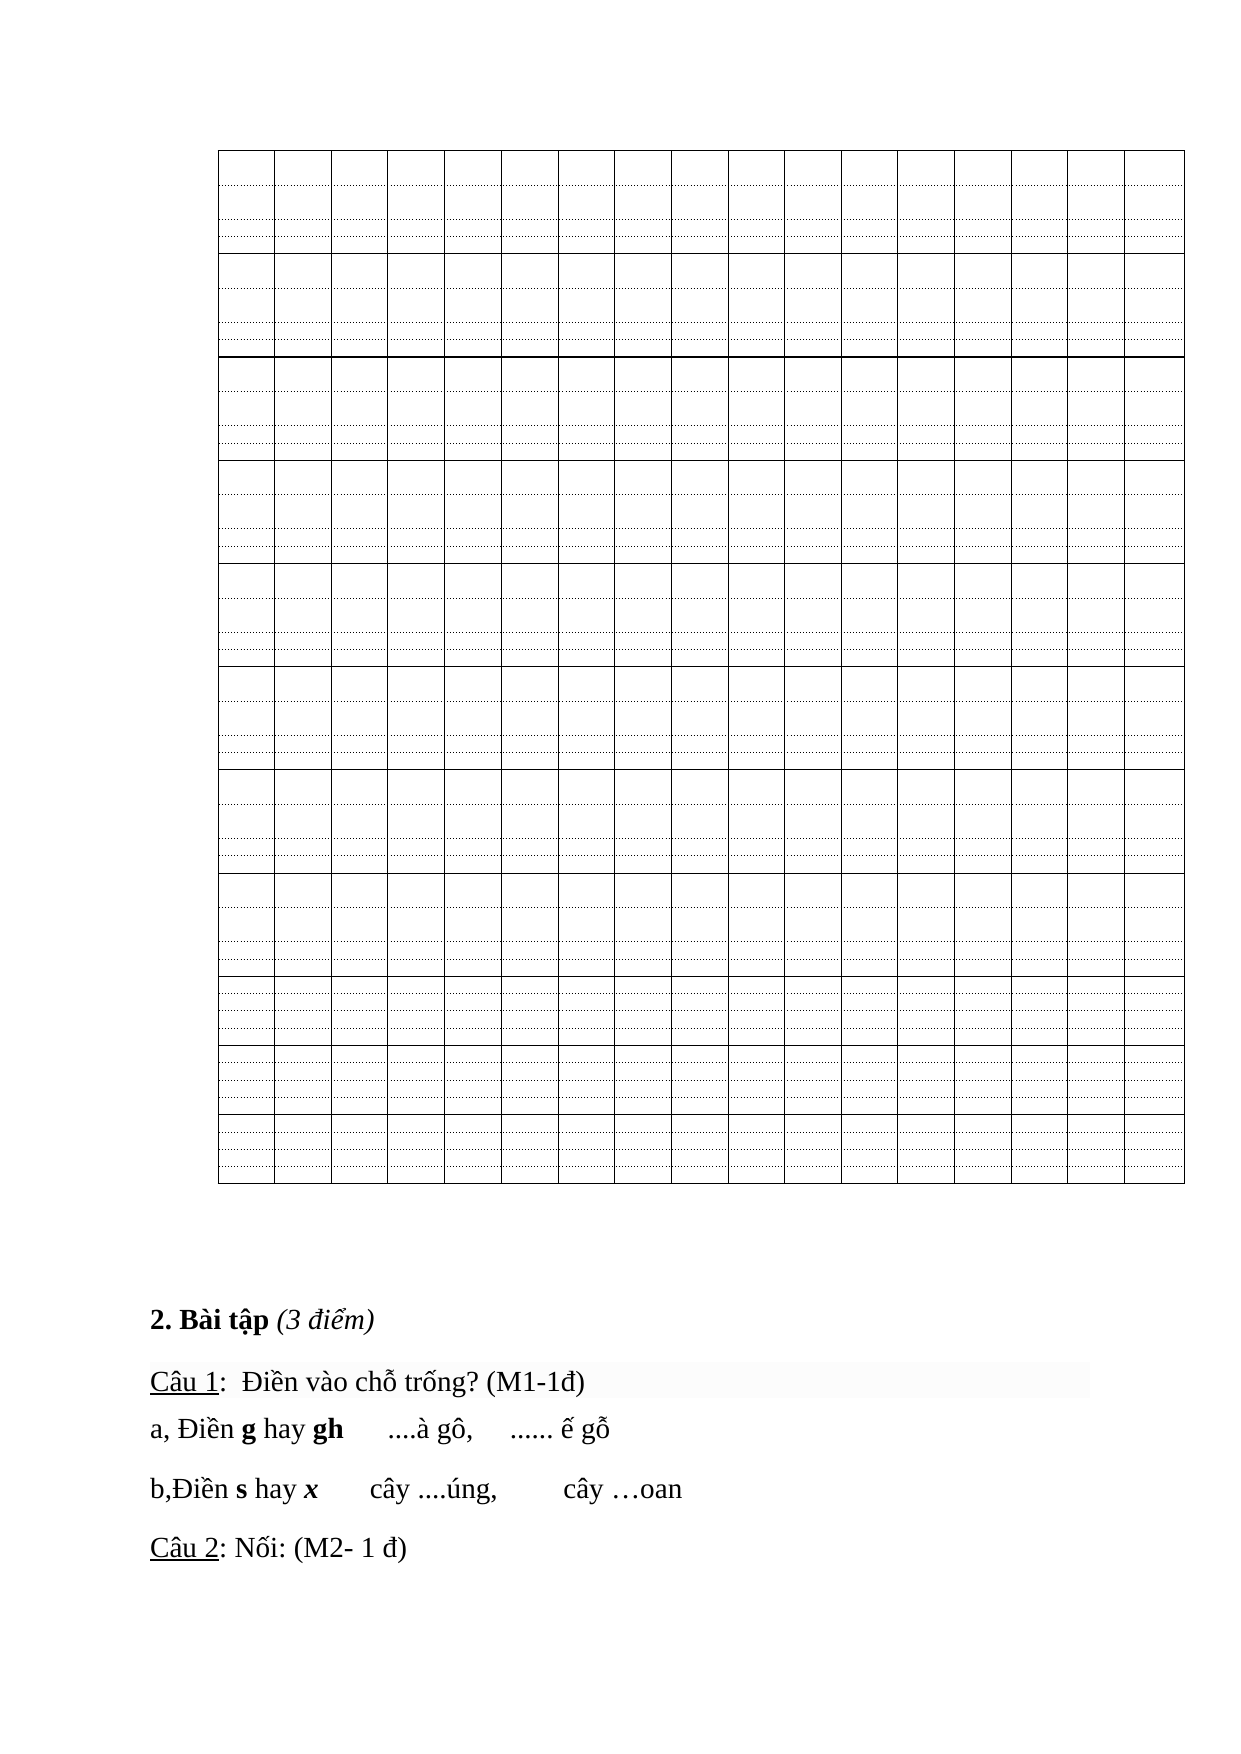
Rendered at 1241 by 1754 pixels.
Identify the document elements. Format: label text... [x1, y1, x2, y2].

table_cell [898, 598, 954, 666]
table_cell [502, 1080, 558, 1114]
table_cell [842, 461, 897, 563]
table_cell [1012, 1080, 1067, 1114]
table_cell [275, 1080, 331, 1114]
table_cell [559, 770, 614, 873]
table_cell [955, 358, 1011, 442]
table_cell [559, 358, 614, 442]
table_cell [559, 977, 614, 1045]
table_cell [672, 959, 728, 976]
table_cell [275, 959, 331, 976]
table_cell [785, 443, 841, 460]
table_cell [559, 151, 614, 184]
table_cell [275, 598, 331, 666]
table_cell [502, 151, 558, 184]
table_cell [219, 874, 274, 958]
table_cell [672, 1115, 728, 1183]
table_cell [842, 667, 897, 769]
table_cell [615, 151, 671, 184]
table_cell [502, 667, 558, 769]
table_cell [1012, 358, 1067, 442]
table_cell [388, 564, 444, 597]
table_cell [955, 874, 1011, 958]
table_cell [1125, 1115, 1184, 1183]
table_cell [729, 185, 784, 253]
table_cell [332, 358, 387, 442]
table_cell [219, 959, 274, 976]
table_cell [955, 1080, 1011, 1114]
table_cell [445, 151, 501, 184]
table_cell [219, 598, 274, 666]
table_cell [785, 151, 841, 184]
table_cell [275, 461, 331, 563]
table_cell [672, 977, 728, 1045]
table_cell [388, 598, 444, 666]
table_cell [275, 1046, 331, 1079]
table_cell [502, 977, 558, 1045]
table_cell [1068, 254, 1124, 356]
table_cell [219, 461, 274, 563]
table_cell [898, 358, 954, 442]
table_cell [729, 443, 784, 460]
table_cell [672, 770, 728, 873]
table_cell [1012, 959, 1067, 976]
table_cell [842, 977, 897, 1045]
text a, Điền g hay gh ....à gô, ...... ế gỗ [150, 1412, 1090, 1445]
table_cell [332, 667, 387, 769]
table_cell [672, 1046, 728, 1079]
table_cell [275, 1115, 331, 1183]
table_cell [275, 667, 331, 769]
text Câu 1: Điền vào chỗ trống? (M1-1đ) [150, 1362, 1090, 1398]
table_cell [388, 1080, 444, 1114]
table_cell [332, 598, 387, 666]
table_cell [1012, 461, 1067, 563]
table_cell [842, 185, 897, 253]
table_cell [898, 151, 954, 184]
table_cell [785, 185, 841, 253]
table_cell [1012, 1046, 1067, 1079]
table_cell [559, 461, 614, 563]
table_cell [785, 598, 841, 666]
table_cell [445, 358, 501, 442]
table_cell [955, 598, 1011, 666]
text Câu 2: Nối: (M2- 1 đ) [150, 1530, 1090, 1564]
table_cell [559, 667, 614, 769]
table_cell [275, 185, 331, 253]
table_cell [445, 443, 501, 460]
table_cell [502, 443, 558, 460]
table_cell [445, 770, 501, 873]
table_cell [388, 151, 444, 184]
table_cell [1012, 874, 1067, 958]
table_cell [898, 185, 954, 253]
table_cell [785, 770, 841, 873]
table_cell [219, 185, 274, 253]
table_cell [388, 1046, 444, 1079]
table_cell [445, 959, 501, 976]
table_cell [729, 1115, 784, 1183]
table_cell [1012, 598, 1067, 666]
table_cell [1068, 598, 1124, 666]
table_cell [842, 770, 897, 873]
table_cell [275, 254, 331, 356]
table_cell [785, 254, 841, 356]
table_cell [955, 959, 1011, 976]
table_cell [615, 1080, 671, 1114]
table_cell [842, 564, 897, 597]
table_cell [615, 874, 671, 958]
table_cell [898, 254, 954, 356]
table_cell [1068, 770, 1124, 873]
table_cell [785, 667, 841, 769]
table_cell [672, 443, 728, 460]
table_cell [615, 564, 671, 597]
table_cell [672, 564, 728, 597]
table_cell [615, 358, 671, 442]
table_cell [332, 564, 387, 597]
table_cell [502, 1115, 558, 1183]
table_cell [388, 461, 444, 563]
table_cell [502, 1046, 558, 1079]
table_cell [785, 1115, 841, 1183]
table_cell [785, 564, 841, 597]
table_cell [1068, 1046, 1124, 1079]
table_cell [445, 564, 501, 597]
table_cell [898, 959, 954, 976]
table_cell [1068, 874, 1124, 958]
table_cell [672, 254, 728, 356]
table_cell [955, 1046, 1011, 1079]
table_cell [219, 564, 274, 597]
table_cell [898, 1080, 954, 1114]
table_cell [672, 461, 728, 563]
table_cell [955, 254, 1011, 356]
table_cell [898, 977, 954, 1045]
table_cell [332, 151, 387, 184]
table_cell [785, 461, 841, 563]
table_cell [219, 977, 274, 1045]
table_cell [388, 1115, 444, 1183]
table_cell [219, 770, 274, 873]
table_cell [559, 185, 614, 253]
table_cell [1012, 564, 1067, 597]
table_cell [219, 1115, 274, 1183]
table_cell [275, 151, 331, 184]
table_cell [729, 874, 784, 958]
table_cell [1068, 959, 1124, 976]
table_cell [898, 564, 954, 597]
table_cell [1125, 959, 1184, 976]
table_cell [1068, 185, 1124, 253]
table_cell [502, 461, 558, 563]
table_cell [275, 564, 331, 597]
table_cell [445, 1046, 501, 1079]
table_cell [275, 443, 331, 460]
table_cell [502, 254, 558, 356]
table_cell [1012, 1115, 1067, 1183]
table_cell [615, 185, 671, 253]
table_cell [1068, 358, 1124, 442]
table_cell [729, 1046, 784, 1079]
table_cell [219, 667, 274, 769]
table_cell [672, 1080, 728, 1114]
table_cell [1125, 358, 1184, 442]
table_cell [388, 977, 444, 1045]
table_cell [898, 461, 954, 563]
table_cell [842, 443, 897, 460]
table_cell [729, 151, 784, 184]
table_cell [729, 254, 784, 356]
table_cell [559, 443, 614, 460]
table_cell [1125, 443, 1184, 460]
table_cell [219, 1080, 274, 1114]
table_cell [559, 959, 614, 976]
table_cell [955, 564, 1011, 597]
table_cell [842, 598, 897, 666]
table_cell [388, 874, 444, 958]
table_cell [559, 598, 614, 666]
text b,Điền s hay x cây ....úng, cây …oan [150, 1471, 1090, 1504]
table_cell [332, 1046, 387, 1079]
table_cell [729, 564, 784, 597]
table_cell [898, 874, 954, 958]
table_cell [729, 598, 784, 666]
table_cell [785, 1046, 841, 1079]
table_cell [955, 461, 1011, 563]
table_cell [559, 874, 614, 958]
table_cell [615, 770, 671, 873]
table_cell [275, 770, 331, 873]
text 2. Bài tập (3 điểm) [150, 1302, 1090, 1336]
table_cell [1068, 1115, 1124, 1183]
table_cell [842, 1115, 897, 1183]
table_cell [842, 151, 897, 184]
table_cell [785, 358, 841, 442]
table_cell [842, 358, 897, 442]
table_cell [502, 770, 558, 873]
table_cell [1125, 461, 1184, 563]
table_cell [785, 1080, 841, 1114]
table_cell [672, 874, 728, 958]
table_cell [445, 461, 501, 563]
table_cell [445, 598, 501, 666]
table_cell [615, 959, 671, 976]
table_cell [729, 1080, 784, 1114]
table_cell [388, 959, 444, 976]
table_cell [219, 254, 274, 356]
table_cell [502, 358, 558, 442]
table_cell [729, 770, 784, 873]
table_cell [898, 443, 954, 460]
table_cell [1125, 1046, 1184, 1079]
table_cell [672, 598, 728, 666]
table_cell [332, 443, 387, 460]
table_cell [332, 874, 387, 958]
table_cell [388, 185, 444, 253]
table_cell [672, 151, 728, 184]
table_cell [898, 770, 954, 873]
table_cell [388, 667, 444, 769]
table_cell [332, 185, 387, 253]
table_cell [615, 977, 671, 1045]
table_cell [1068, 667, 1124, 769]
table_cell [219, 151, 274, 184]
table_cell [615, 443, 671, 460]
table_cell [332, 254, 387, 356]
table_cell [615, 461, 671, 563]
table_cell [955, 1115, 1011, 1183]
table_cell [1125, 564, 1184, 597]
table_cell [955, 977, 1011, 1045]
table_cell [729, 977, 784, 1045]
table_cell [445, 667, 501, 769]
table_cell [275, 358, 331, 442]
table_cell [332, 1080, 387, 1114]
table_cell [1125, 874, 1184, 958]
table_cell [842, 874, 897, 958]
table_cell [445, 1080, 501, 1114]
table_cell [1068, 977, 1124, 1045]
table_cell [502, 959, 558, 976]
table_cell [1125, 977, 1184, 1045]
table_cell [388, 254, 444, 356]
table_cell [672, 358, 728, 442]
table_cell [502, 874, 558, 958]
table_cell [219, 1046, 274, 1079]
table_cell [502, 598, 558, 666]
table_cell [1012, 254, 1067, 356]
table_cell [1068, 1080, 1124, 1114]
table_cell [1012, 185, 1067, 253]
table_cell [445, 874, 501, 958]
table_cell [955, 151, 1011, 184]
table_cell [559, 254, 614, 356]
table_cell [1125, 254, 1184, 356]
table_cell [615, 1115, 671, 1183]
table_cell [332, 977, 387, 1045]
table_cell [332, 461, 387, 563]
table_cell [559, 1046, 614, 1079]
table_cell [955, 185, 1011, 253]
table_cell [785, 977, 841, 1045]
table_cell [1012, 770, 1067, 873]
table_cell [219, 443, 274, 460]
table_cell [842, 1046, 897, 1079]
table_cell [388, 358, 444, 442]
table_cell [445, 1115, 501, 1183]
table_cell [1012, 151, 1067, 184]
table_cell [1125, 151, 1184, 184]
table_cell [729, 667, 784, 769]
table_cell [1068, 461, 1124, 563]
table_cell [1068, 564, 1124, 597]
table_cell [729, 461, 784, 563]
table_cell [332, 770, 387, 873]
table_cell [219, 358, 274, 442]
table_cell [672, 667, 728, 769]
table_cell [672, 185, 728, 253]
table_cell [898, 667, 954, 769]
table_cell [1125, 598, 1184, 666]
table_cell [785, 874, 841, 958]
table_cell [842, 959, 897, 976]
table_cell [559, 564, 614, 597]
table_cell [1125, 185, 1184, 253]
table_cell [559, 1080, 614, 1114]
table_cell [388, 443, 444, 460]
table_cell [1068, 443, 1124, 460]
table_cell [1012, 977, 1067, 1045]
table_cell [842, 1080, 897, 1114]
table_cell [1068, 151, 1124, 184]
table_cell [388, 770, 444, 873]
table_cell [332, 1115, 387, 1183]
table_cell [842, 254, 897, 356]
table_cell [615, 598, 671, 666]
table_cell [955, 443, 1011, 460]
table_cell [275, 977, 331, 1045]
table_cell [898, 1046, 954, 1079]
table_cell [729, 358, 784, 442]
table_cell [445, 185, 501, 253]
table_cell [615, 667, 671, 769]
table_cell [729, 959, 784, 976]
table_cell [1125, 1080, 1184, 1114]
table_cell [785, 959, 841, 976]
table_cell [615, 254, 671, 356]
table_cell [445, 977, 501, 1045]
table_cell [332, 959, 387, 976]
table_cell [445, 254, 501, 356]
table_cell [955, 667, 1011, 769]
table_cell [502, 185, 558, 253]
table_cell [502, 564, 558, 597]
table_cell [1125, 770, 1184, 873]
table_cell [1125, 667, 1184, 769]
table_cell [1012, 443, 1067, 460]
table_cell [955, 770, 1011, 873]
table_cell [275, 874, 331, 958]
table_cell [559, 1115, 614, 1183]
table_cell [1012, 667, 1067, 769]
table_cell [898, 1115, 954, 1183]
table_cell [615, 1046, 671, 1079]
